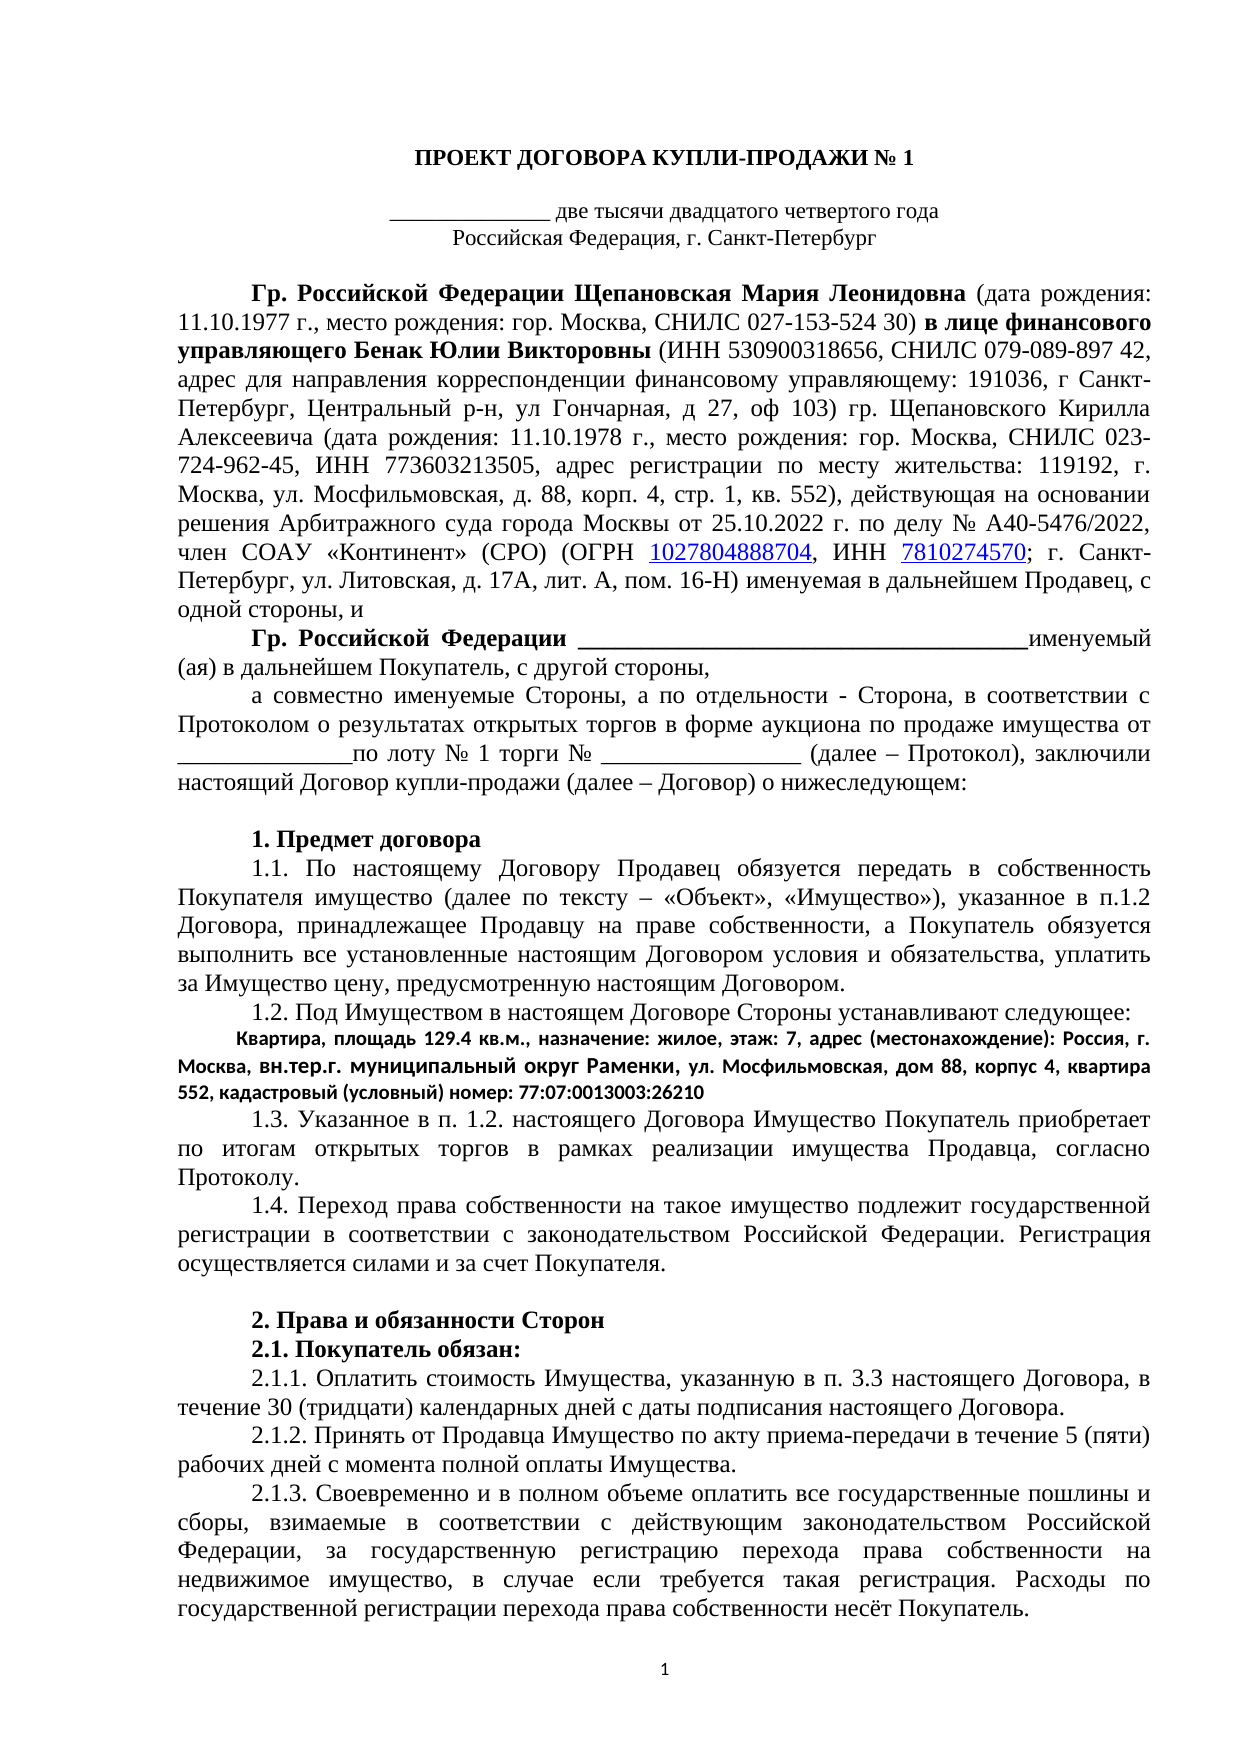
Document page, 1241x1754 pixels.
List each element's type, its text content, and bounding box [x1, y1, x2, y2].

text а совместно именуемые Стороны, а по отдельности - Сторона, в соответствии с Протоколом о результатах открытых торгов в форме аукциона по продаже имущества от ______________по лоту № 1 торги № ________________ (далее – Протокол), заключили настоящий Договор купли-продажи (далее – Договор) о нижеследующем: [177, 680, 1152, 795]
text 2.1. Покупатель обязан: [177, 1334, 1152, 1363]
text 2.1.1. Оплатить стоимость Имущества, указанную в п. 3.3 настоящего Договора, в течение 30 (тридцати) календарных дней с даты подписания настоящего Договора. [177, 1363, 1152, 1421]
text Квартира, площадь 129.4 кв.м., назначение: жилое, этаж: 7, адрес (местонахождение): Россия, г. Москва, вн.тер.г. муниципальный округ Раменки, ул. Мосфильмовская, дом 88, корпус 4, квартира 552, кадастровый (условный) номер: 77:07:0013003:26210 [177, 1025, 1152, 1104]
text 1.4. Переход права собственности на такое имущество подлежит государственной регистрации в соответствии с законодательством Российской Федерации. Регистрация осуществляется силами и за счет Покупателя. [177, 1191, 1152, 1277]
text Российская Федерация, г. Санкт-Петербург [177, 223, 1152, 250]
text 2.1.3. Своевременно и в полном объеме оплатить все государственные пошлины и сборы, взимаемые в соответствии с действующим законодательством Российской Федерации, за государственную регистрацию перехода права собственности на недвижимое имущество, в случае если требуется такая регистрация. Расходы по государственной регистрации перехода права собственности несёт Покупатель. [177, 1478, 1152, 1622]
text Гр. Российской Федерации Щепановская Мария Леонидовна (дата рождения: 11.10.1977 г., место рождения: гор. Москва, СНИЛС 027-153-524 30) в лице финансового управляющего Бенак Юлии Викторовны (ИНН 530900318656, СНИЛС 079-089-897 42, адрес для направления корреспонденции финансовому управляющему: 191036, г Санкт-Петербург, Центральный р-н, ул Гончарная, д 27, оф 103) гр. Щепановского Кирилла Алексеевича (дата рождения: 11.10.1978 г., место рождения: гор. Москва, СНИЛС 023-724-962-45, ИНН 773603213505, адрес регистрации по месту жительства: 119192, г. Москва, ул. Мосфильмовская, д. 88, корп. 4, стр. 1, кв. 552), действующая на основании решения Арбитражного суда города Москвы от 25.10.2022 г. по делу № А40-5476/2022, член СОАУ «Континент» (СРО) (ОГРН 1027804888704, ИНН 7810274570; г. Санкт-Петербург, ул. Литовская, д. 17А, лит. А, пом. 16-Н) именуемая в дальнейшем Продавец, с одной стороны, и [177, 278, 1152, 623]
text ______________ две тысячи двадцатого четвертого года [177, 197, 1152, 223]
text 1. Предмет договора [177, 824, 1152, 853]
text 1.1. По настоящему Договору Продавец обязуется передать в собственность Покупателя имущество (далее по тексту – «Объект», «Имущество»), указанное в п.1.2 Договора, принадлежащее Продавцу на праве собственности, а Покупатель обязуется выполнить все установленные настоящим Договором условия и обязательства, уплатить за Имущество цену, предусмотренную настоящим Договором. [177, 853, 1152, 997]
text Гр. Российской Федерации ____________________________________именуемый (ая) в дальнейшем Покупатель, с другой стороны, [177, 623, 1152, 680]
text 1.2. Под Имуществом в настоящем Договоре Стороны устанавливают следующее: [177, 997, 1152, 1025]
text 2. Права и обязанности Сторон [177, 1306, 1152, 1334]
text 1.3. Указанное в п. 1.2. настоящего Договора Имущество Покупатель приобретает по итогам открытых торгов в рамках реализации имущества Продавца, согласно Протоколу. [177, 1104, 1152, 1191]
text 2.1.2. Принять от Продавца Имущество по акту приема-передачи в течение 5 (пяти) рабочих дней с момента полной оплаты Имущества. [177, 1421, 1152, 1478]
text ПРОЕКТ ДОГОВОРА КУПЛИ-ПРОДАЖИ № 1 [177, 144, 1152, 171]
